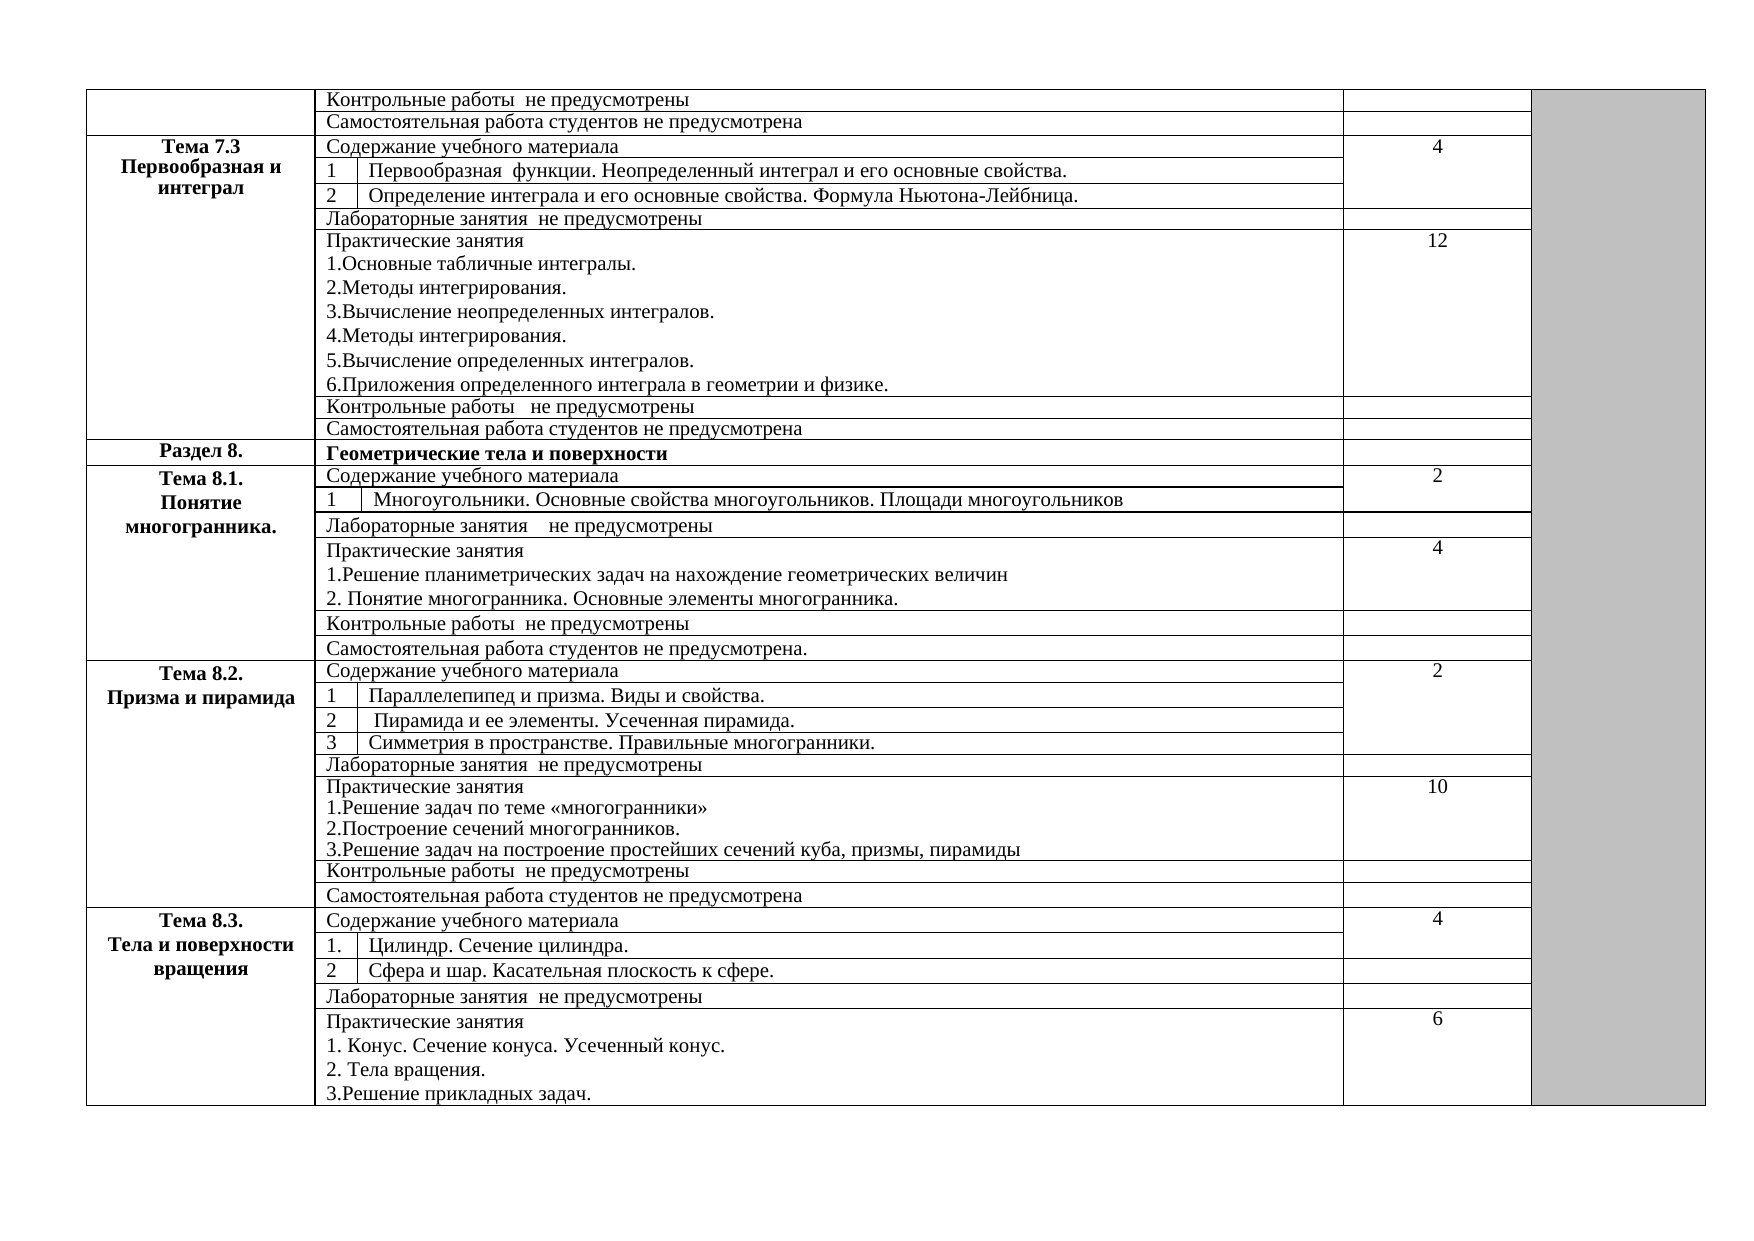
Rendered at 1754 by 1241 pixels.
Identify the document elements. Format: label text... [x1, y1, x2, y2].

table_cell 1 [316, 488, 361, 511]
table_cell Практические занятия 1.Основные табличные интегралы. 2.Методы интегрирования. 3.Вычисление неопределенных интегралов. 4.Методы интегрирования. 5.Вычисление определенных интегралов. 6.Приложения определенного интеграла в геометрии и физике. [316, 230, 1343, 396]
table_cell [1344, 209, 1531, 229]
table_cell Цилиндр. Сечение цилиндра. [358, 933, 1343, 957]
table_cell [1344, 90, 1531, 111]
table_cell 2 [316, 708, 357, 732]
table_cell 12 [1344, 230, 1531, 396]
table_cell [1344, 397, 1531, 417]
table_cell 10 [1344, 777, 1531, 860]
table_cell [1344, 513, 1531, 537]
table_cell Содержание учебного материала [316, 136, 1343, 157]
table_cell [1344, 440, 1531, 464]
table_cell 2 [316, 184, 357, 207]
table_cell 1 [316, 158, 357, 182]
table_cell Контрольные работы не предусмотрены [316, 397, 1343, 417]
table_cell Многоугольники. Основные свойства многоугольников. Площади многоугольников [362, 488, 1343, 511]
table_cell Лабораторные занятия не предусмотрены [316, 755, 1343, 776]
table_cell Первообразная функции. Неопределенный интеграл и его основные свойства. [358, 158, 1343, 182]
table_cell 2 [1344, 661, 1531, 754]
table_cell 6 [1344, 1009, 1531, 1105]
table_cell [1344, 883, 1531, 907]
table_cell Практические занятия 1.Решение планиметрических задач на нахождение геометрических величин 2. Понятие многогранника. Основные элементы многогранника. [316, 538, 1343, 610]
table_cell Контрольные работы не предусмотрены [316, 611, 1343, 635]
table_cell Содержание учебного материала [316, 661, 1343, 682]
table_cell 1. [316, 933, 357, 957]
table_cell Содержание учебного материала [316, 466, 1343, 486]
table_cell Контрольные работы не предусмотрены [316, 90, 1343, 111]
table_cell Тема 8.1. Понятие многогранника. [87, 466, 314, 660]
table_cell Параллелепипед и призма. Виды и свойства. [358, 683, 1343, 707]
table_cell Самостоятельная работа студентов не предусмотрена [316, 112, 1343, 135]
table_cell [1344, 112, 1531, 135]
table_cell [1344, 959, 1531, 982]
table_cell 3 [316, 733, 357, 754]
table_cell [1344, 755, 1531, 776]
table_cell Практические занятия 1. Конус. Сечение конуса. Усеченный конус. 2. Тела вращения. 3.Решение прикладных задач. [316, 1009, 1343, 1105]
table_cell 2 [1344, 466, 1531, 511]
table_cell 2 [316, 959, 357, 982]
table_cell Лабораторные занятия не предусмотрены [316, 513, 1343, 537]
table_cell Тема 7.3 Первообразная и интеграл [87, 136, 314, 439]
table_cell Самостоятельная работа студентов не предусмотрена [316, 883, 1343, 907]
table_cell Тема 8.2. Призма и пирамида [87, 661, 314, 907]
table_cell 4 [1344, 538, 1531, 610]
table_cell Лабораторные занятия не предусмотрены [316, 209, 1343, 229]
table_cell Сфера и шар. Касательная плоскость к сфере. [358, 959, 1343, 982]
table_cell 1 [316, 683, 357, 707]
table_cell 4 [1344, 136, 1531, 207]
table_cell Геометрические тела и поверхности [316, 440, 1343, 464]
table_cell Практические занятия 1.Решение задач по теме «многогранники» 2.Построение сечений многогранников. 3.Решение задач на построение простейших сечений куба, призмы, пирамиды [316, 777, 1343, 860]
table_cell Содержание учебного материала [316, 908, 1343, 932]
table_cell Лабораторные занятия не предусмотрены [316, 984, 1343, 1008]
table_cell [1344, 984, 1531, 1008]
table_cell [1344, 861, 1531, 882]
table_cell Самостоятельная работа студентов не предусмотрена. [316, 636, 1343, 660]
table_cell Симметрия в пространстве. Правильные многогранники. [358, 733, 1343, 754]
table_cell Контрольные работы не предусмотрены [316, 861, 1343, 882]
table_cell [1344, 636, 1531, 660]
table_cell Самостоятельная работа студентов не предусмотрена [316, 419, 1343, 439]
table_cell [1344, 611, 1531, 635]
table_cell Тема 8.3. Тела и поверхности вращения [87, 908, 314, 1105]
table_cell Раздел 8. [87, 440, 314, 464]
table_cell [1344, 419, 1531, 439]
table_cell Определение интеграла и его основные свойства. Формула Ньютона-Лейбница. [358, 184, 1343, 207]
table_cell 4 [1344, 908, 1531, 957]
table_cell Пирамида и ее элементы. Усеченная пирамида. [358, 708, 1343, 732]
